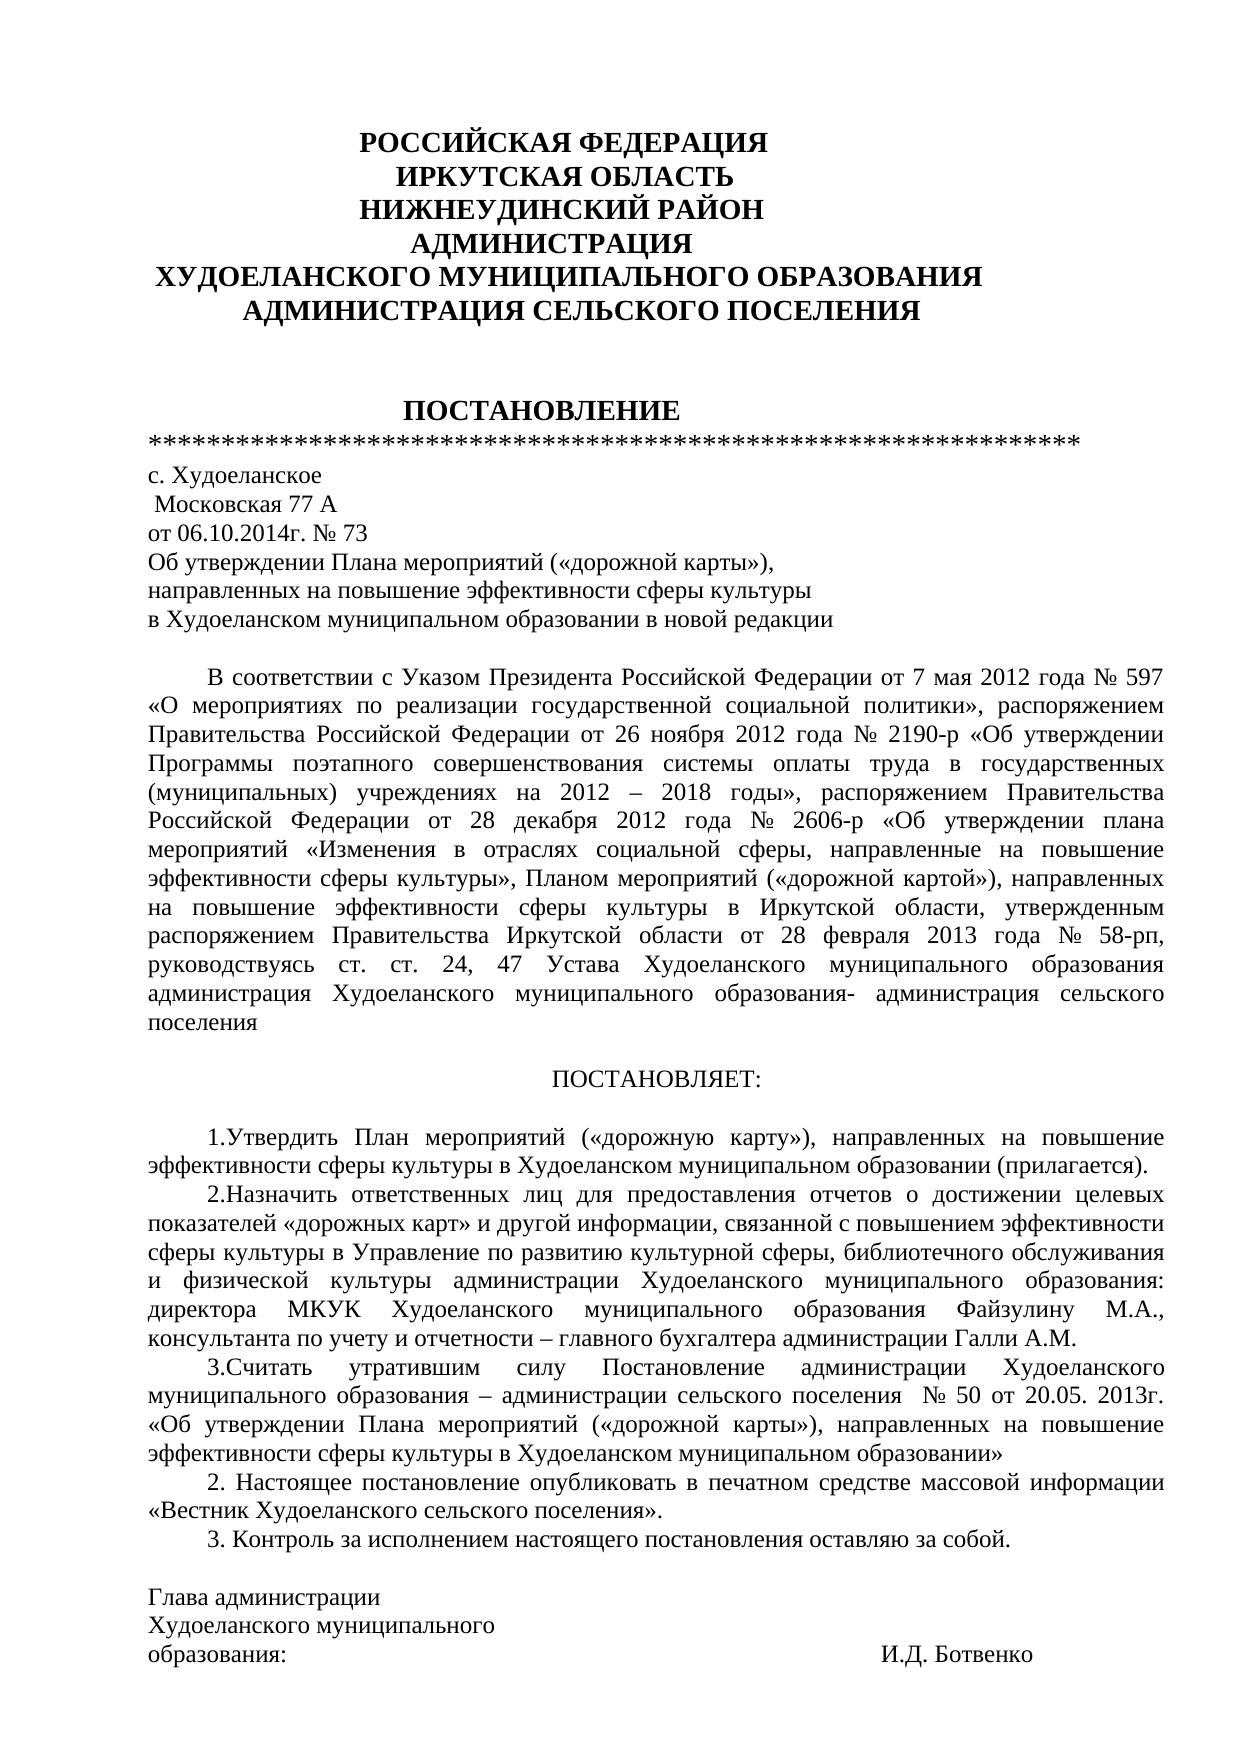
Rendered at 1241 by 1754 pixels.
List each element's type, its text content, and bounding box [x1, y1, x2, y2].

text ХУДОЕЛАНСКОГО МУНИЦИПАЛЬНОГО ОБРАЗОВАНИЯ [148, 259, 1165, 293]
text 2. Настоящее постановление опубликовать в печатном средстве массовой информации «Вестник Худоеланского сельского поселения». [148, 1467, 1165, 1524]
text 3. Контроль за исполнением настоящего постановления оставляю за собой. [148, 1524, 1165, 1553]
text направленных на повышение эффективности сферы культуры [148, 576, 1165, 604]
text ПОСТАНОВЛЕНИЕ [148, 393, 1165, 427]
text 2.Назначить ответственных лиц для предоставления отчетов о достижении целевых показателей «дорожных карт» и другой информации, связанной с повышением эффективности сферы культуры в Управление по развитию культурной сферы, библиотечного обслуживания и физической культуры администрации Худоеланского муниципального образования: директора МКУК Худоеланского муниципального образования Файзулину М.А., консультанта по учету и отчетности – главного бухгалтера администрации Галли А.М. [148, 1179, 1165, 1352]
text с. Худоеланское [148, 461, 1165, 489]
text ИРКУТСКАЯ ОБЛАСТЬ [148, 159, 1165, 192]
text в Худоеланском муниципальном образовании в новой редакции [148, 604, 1165, 633]
text 1.Утвердить План мероприятий («дорожную карту»), направленных на повышение эффективности сферы культуры в Худоеланском муниципальном образовании (прилагается). [148, 1122, 1165, 1179]
text **************************************************************** [148, 427, 1165, 461]
text ПОСТАНОВЛЯЕТ: [148, 1064, 1165, 1093]
text Худоеланского муниципального [148, 1611, 1165, 1639]
text АДМИНИСТРАЦИЯ СЕЛЬСКОГО ПОСЕЛЕНИЯ [148, 293, 1165, 326]
text 3.Считать утратившим силу Постановление администрации Худоеланского муниципального образования – администрации сельского поселения № 50 от 20.05. 2013г. «Об утверждении Плана мероприятий («дорожной карты»), направленных на повышение эффективности сферы культуры в Худоеланском муниципальном образовании» [148, 1352, 1165, 1467]
text НИЖНЕУДИНСКИЙ РАЙОН АДМИНИСТРАЦИЯ [148, 192, 1165, 259]
text В соответствии с Указом Президента Российской Федерации от 7 мая 2012 года № 597 «О мероприятиях по реализации государственной социальной политики», распоряжением Правительства Российской Федерации от 26 ноября 2012 года № 2190-р «Об утверждении Программы поэтапного совершенствования системы оплаты труда в государственных (муниципальных) учреждениях на 2012 – 2018 годы», распоряжением Правительства Российской Федерации от 28 декабря 2012 года № 2606-р «Об утверждении плана мероприятий «Изменения в отраслях социальной сферы, направленные на повышение эффективности сферы культуры», Планом мероприятий («дорожной картой»), направленных на повышение эффективности сферы культуры в Иркутской области, утвержденным распоряжением Правительства Иркутской области от 28 февраля 2013 года № 58-рп, руководствуясь ст. ст. 24, 47 Устава Худоеланского муниципального образования администрация Худоеланского муниципального образования- администрация сельского поселения [148, 662, 1165, 1036]
text Московская 77 А [148, 489, 1165, 518]
text образования: И.Д. Ботвенко [148, 1639, 1165, 1668]
text Об утверждении Плана мероприятий («дорожной карты»), [148, 547, 1165, 576]
text Глава администрации [148, 1582, 1165, 1611]
text РОССИЙСКАЯ ФЕДЕРАЦИЯ [148, 125, 1165, 159]
text от 06.10.2014г. № 73 [148, 518, 1165, 547]
